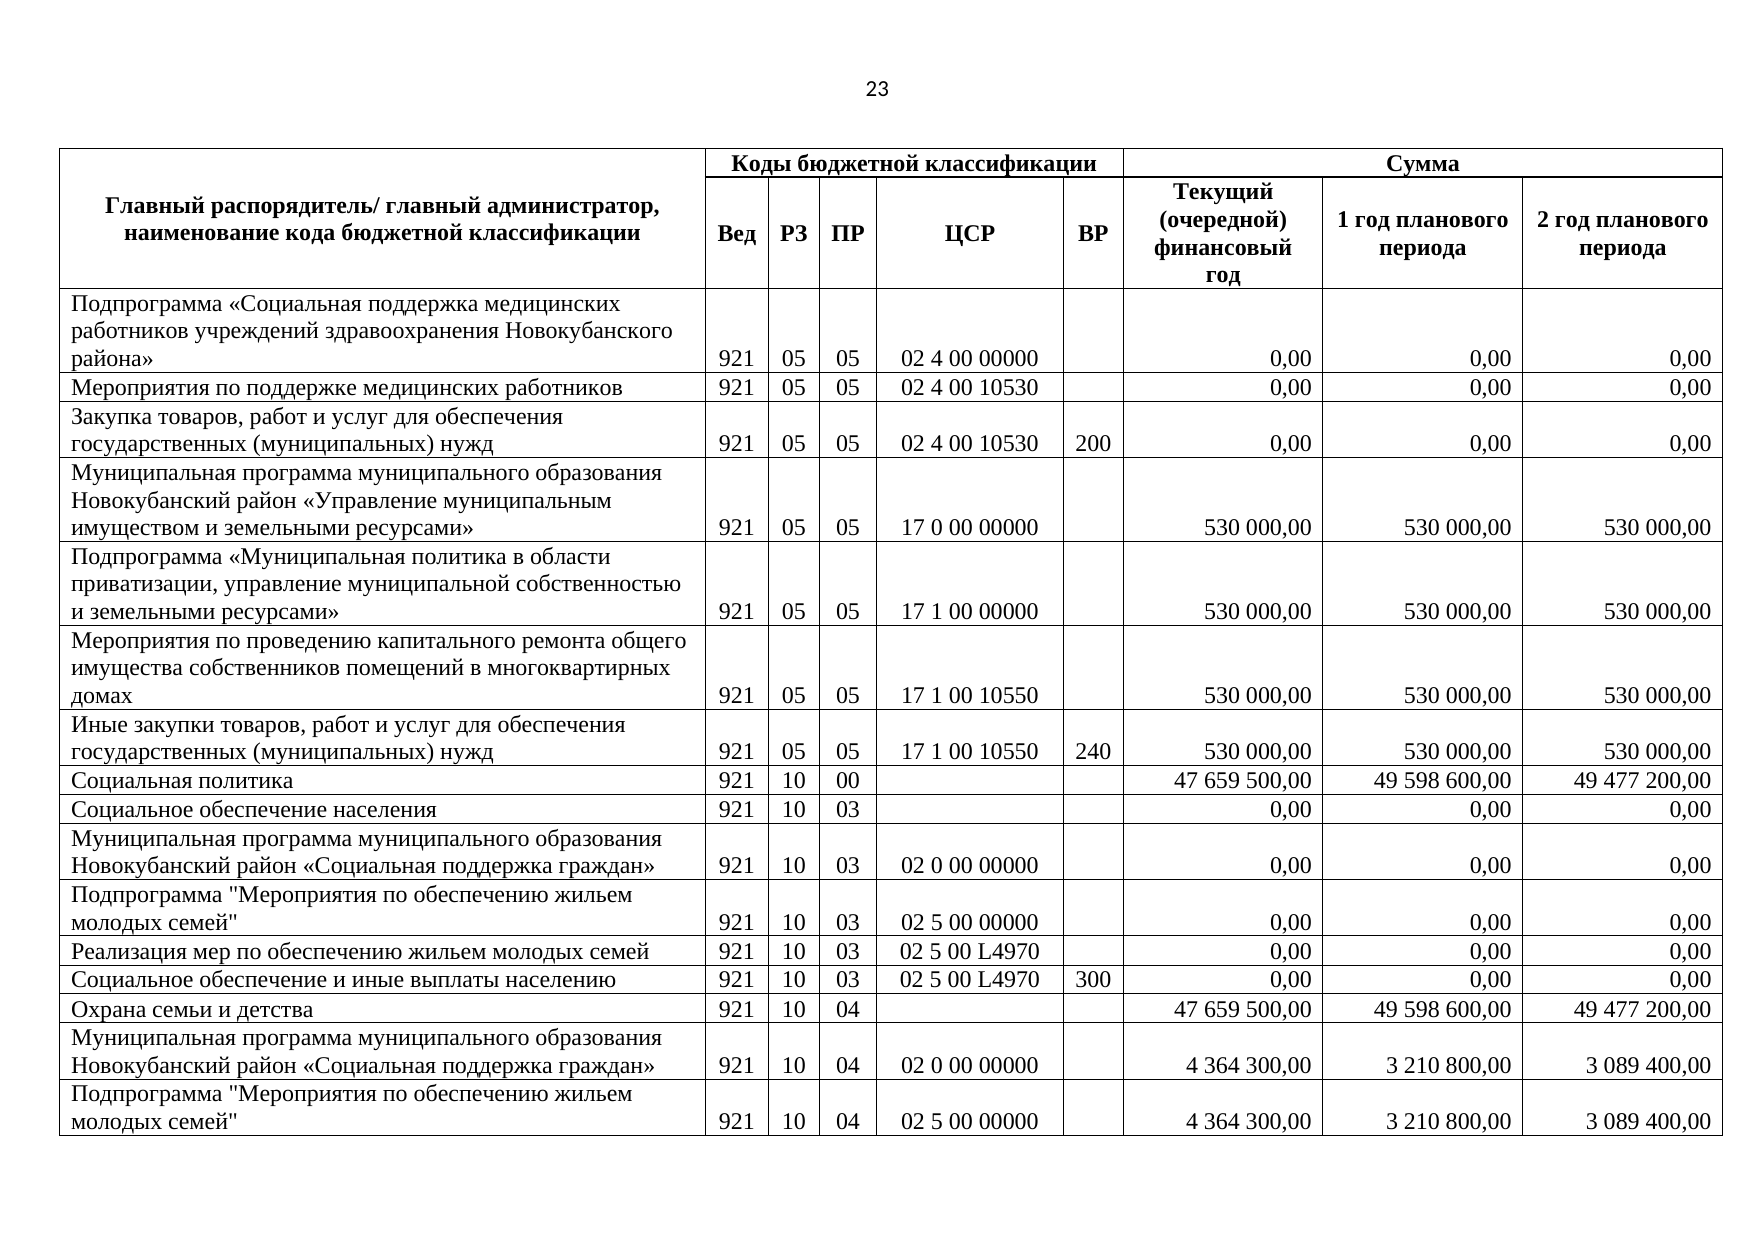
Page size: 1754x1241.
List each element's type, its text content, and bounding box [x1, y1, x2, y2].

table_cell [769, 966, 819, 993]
table_cell ВР [1064, 178, 1123, 288]
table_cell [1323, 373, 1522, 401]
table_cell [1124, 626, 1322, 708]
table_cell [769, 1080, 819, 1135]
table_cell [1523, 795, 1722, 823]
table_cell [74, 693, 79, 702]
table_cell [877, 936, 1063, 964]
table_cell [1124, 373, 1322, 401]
table_cell РЗ [769, 178, 819, 288]
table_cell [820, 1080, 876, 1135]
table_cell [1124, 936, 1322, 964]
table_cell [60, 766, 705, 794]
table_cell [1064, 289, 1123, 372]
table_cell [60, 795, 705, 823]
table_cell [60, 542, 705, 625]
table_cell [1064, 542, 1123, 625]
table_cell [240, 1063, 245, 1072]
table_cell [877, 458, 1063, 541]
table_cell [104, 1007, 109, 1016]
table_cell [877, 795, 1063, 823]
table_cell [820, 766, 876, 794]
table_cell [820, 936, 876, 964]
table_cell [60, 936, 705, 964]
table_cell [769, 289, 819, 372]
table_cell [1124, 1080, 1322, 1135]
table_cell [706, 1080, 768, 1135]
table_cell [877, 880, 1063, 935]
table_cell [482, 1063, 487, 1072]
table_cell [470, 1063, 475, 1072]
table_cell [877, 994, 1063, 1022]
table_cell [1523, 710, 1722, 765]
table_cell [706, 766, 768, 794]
table_header Сумма [1124, 149, 1722, 176]
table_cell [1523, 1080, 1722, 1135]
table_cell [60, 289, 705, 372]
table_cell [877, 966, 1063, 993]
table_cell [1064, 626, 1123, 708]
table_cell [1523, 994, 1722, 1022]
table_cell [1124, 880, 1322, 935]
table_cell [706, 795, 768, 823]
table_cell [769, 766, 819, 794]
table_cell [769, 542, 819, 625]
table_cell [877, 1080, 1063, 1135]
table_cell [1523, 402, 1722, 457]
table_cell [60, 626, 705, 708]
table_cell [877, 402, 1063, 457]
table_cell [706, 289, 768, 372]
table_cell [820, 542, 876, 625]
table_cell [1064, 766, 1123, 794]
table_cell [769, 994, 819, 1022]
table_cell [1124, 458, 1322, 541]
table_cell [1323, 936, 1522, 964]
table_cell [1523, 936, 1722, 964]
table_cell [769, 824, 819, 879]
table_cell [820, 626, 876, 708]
table_cell ЦСР [877, 178, 1063, 288]
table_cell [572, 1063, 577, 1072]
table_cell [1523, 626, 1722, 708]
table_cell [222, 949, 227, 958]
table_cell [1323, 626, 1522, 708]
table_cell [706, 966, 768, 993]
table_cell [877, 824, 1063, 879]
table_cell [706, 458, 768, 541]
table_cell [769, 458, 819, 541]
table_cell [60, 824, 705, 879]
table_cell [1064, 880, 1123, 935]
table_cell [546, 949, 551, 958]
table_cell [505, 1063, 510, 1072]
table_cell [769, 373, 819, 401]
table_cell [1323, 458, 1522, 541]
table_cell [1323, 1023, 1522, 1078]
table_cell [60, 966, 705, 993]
table_cell 1 год планового периода [1323, 178, 1522, 288]
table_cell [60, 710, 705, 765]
table_cell ПР [820, 178, 876, 288]
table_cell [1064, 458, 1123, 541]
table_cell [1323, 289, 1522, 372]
table_cell Текущий (очередной) финансовый год [1124, 178, 1322, 288]
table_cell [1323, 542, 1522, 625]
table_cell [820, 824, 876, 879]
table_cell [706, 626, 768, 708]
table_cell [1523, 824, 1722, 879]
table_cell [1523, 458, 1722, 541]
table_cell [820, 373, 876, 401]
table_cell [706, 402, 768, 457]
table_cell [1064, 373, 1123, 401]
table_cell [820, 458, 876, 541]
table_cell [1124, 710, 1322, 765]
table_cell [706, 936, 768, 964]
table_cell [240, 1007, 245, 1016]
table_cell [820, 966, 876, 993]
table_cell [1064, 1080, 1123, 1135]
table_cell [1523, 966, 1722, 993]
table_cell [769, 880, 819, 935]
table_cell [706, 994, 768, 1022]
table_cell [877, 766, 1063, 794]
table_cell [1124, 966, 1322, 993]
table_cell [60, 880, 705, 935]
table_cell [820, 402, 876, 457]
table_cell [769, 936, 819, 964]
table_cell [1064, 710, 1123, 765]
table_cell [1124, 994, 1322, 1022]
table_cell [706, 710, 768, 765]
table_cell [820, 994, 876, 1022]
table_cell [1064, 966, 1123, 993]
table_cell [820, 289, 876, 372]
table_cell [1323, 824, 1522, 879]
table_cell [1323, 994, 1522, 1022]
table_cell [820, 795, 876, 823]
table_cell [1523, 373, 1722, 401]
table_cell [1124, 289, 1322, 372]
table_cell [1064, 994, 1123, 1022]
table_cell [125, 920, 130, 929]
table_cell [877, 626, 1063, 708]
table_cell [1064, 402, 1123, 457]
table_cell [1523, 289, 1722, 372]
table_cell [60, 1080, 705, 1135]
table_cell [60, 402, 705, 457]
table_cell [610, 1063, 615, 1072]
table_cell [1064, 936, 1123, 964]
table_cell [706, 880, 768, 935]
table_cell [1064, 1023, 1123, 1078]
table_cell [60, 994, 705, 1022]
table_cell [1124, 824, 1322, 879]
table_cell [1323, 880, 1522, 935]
table_cell 2 год планового периода [1523, 178, 1722, 288]
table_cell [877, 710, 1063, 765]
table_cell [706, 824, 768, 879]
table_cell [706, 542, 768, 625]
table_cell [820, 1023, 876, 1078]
table_header Главный распорядитель/ главный администратор, наименование кода бюджетной классификации [60, 149, 705, 288]
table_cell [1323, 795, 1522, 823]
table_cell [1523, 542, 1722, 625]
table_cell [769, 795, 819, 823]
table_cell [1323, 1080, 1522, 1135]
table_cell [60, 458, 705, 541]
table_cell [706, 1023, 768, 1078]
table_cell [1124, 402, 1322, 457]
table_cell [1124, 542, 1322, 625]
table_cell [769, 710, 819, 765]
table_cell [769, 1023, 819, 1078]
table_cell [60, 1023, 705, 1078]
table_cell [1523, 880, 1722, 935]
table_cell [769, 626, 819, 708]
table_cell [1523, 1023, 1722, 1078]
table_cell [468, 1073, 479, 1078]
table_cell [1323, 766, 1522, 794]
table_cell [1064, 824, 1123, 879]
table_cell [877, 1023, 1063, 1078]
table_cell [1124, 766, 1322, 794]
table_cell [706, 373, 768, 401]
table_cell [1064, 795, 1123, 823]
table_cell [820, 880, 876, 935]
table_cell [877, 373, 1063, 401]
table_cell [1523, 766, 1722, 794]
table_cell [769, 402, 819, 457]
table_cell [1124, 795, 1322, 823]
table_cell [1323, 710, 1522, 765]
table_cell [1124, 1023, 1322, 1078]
table_header Коды бюджетной классификации [706, 149, 1123, 176]
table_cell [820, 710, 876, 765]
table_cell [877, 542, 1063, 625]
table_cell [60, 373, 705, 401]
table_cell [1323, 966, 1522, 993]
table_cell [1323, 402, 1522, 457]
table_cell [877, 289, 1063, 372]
table_cell Вед [706, 178, 768, 288]
